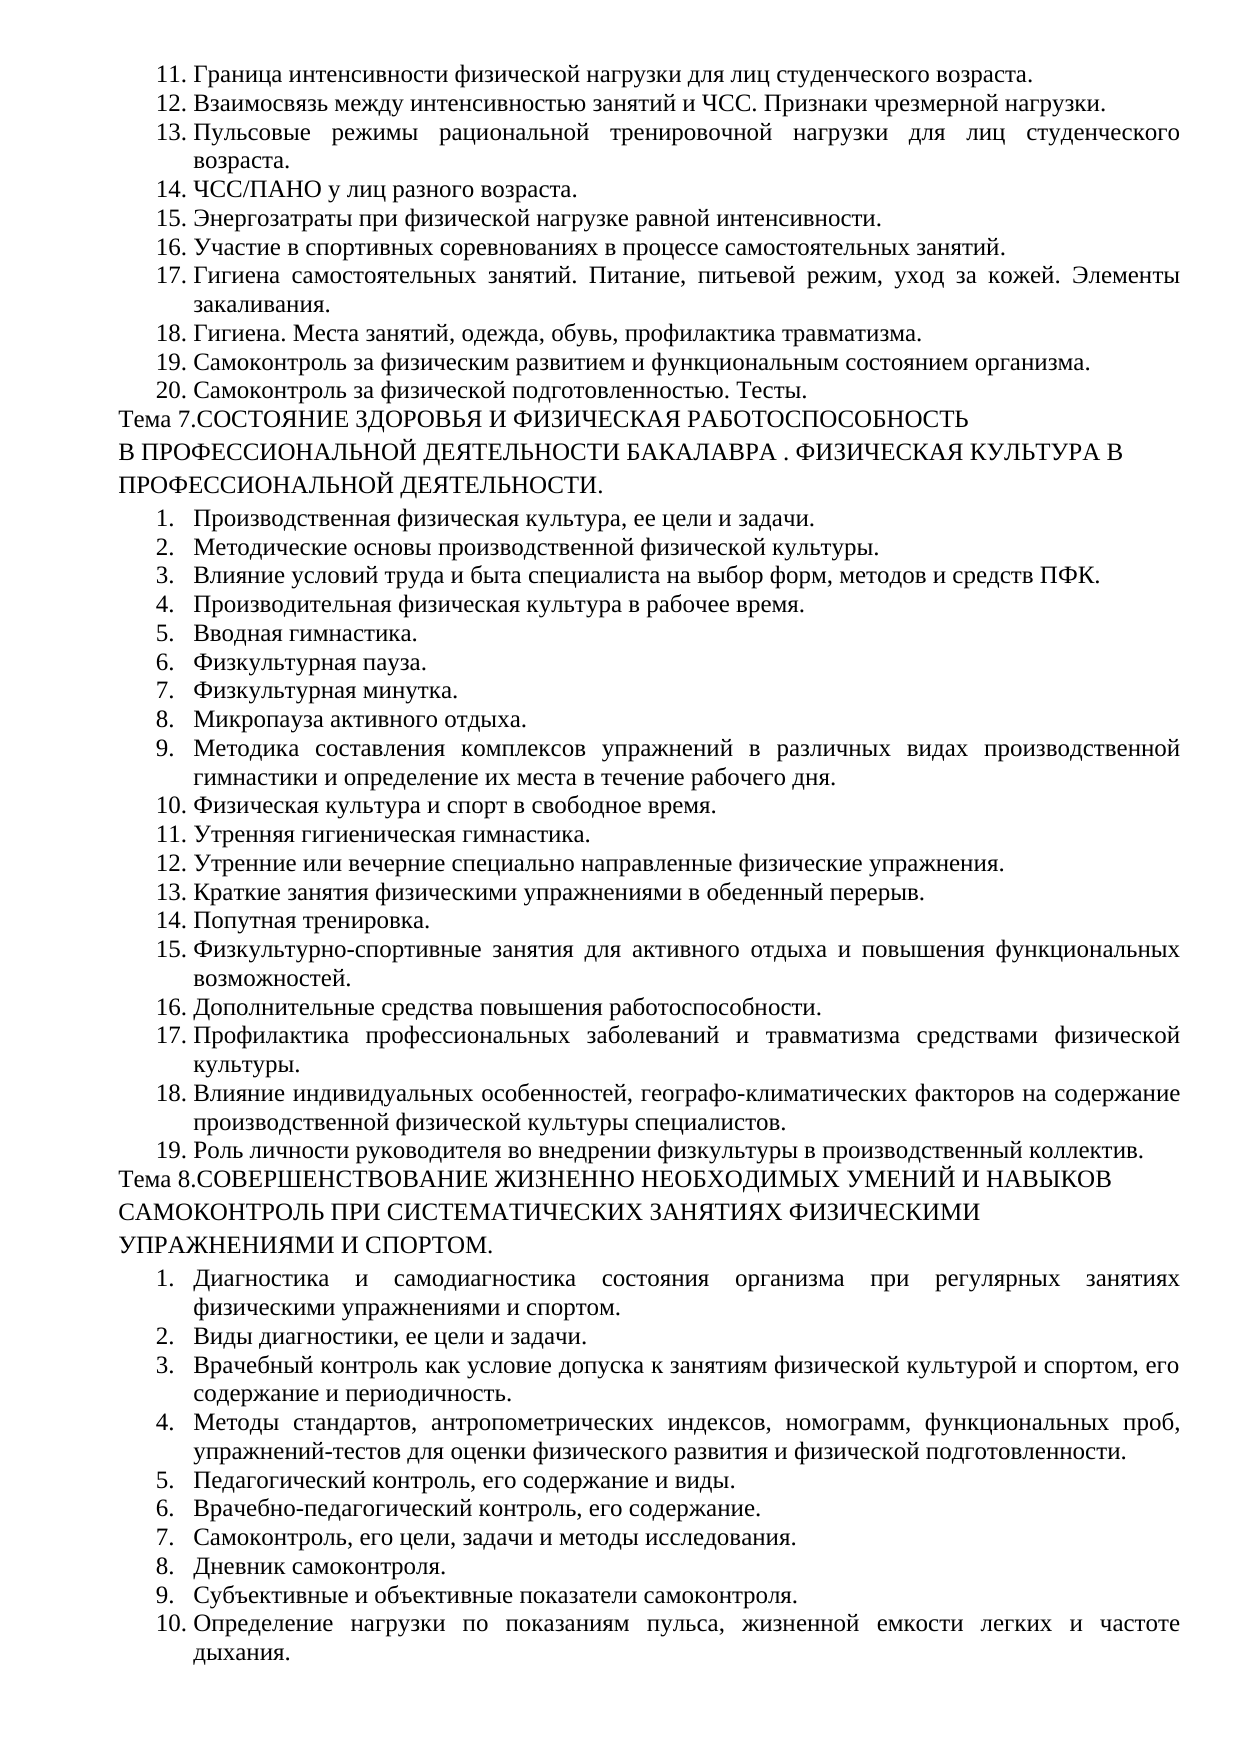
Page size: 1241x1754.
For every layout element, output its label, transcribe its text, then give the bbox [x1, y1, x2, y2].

list Самоконтроль за физической подготовленностью. Тесты. [156, 375, 1181, 404]
list Попутная тренировка. [156, 906, 1181, 934]
list Физкультурная пауза. [156, 647, 1181, 676]
list Методика составления комплексов упражнений в различных видах производственной гимнастики и определение их места в течение рабочего дня. [156, 733, 1181, 791]
list Влияние индивидуальных особенностей, географо-климатических факторов на содержание производственной физической культуры специалистов. [156, 1078, 1181, 1136]
list Педагогический контроль, его содержание и виды. [156, 1465, 1181, 1493]
list Врачебный контроль как условие допуска к занятиям физической культурой и спортом, его содержание и периодичность. [156, 1350, 1181, 1407]
list Определение нагрузки по показаниям пульса, жизненной емкости легких и частоте дыхания. [156, 1608, 1181, 1666]
list Дополнительные средства повышения работоспособности. [156, 992, 1181, 1021]
list Физкультурная минутка. [156, 676, 1181, 704]
list Взаимосвязь между интенсивностью занятий и ЧСС. Признаки чрезмерной нагрузки. [156, 88, 1181, 117]
list Краткие занятия физическими упражнениями в обеденный перерыв. [156, 877, 1181, 906]
list Врачебно-педагогический контроль, его содержание. [156, 1493, 1181, 1522]
list Дневник самоконтроля. [156, 1551, 1181, 1580]
list Производственная физическая культура, ее цели и задачи. [156, 503, 1181, 532]
list Граница интенсивности физической нагрузки для лиц студенческого возраста. [156, 59, 1181, 88]
list Субъективные и объективные показатели самоконтроля. [156, 1580, 1181, 1608]
list Вводная гимнастика. [156, 618, 1181, 647]
list Методические основы производственной физической культуры. [156, 532, 1181, 561]
list Утренние или вечерние специально направленные физические упражнения. [156, 848, 1181, 877]
list Роль личности руководителя во внедрении физкультуры в производственный коллектив. [156, 1136, 1181, 1164]
list ЧСС/ПАНО у лиц разного возраста. [156, 174, 1181, 203]
list Гигиена. Места занятий, одежда, обувь, профилактика травматизма. [156, 318, 1181, 347]
list Утренняя гигиеническая гимнастика. [156, 819, 1181, 848]
list Энергозатраты при физической нагрузке равной интенсивности. [156, 203, 1181, 232]
list Пульсовые режимы рациональной тренировочной нагрузки для лиц студенческого возраста. [156, 117, 1181, 174]
list Самоконтроль, его цели, задачи и методы исследования. [156, 1522, 1181, 1551]
list Физкультурно-спортивные занятия для активного отдыха и повышения функциональных возможностей. [156, 934, 1181, 992]
list Физическая культура и спорт в свободное время. [156, 791, 1181, 819]
text Тема 8.СОВЕРШЕНСТВОВАНИЕ ЖИЗНЕННО НЕОБХОДИМЫХ УМЕНИЙ И НАВЫКОВ САМОКОНТРОЛЬ ПРИ СИСТЕМАТИЧЕСКИХ ЗАНЯТИЯХ ФИЗИЧЕСКИМИ УПРАЖНЕНИЯМИ И СПОРТОМ. [118, 1164, 1181, 1259]
list Микропауза активного отдыха. [156, 704, 1181, 733]
list Гигиена самостоятельных занятий. Питание, питьевой режим, уход за кожей. Элементы закаливания. [156, 260, 1181, 318]
list Самоконтроль за физическим развитием и функциональным состоянием организма. [156, 347, 1181, 375]
list Методы стандартов, антропометрических индексов, номограмм, функциональных проб, упражнений-тестов для оценки физического развития и физической подготовленности. [156, 1407, 1181, 1465]
list Участие в спортивных соревнованиях в процессе самостоятельных занятий. [156, 232, 1181, 260]
list Производительная физическая культура в рабочее время. [156, 589, 1181, 618]
text В ПРОФЕССИОНАЛЬНОЙ ДЕЯТЕЛЬНОСТИ БАКАЛАВРА . ФИЗИЧЕСКАЯ КУЛЬТУРА В ПРОФЕССИОНАЛЬНОЙ ДЕЯТЕЛЬНОСТИ. [118, 437, 1181, 499]
list Виды диагностики, ее цели и задачи. [156, 1321, 1181, 1350]
text Тема 7.СОСТОЯНИЕ ЗДОРОВЬЯ И ФИЗИЧЕСКАЯ РАБОТОСПОСОБНОСТЬ [118, 404, 1181, 433]
list Профилактика профессиональных заболеваний и травматизма средствами физической культуры. [156, 1021, 1181, 1078]
list Диагностика и самодиагностика состояния организма при регулярных занятиях физическими упражнениями и спортом. [156, 1263, 1181, 1321]
list Влияние условий труда и быта специалиста на выбор форм, методов и средств ПФК. [156, 561, 1181, 589]
